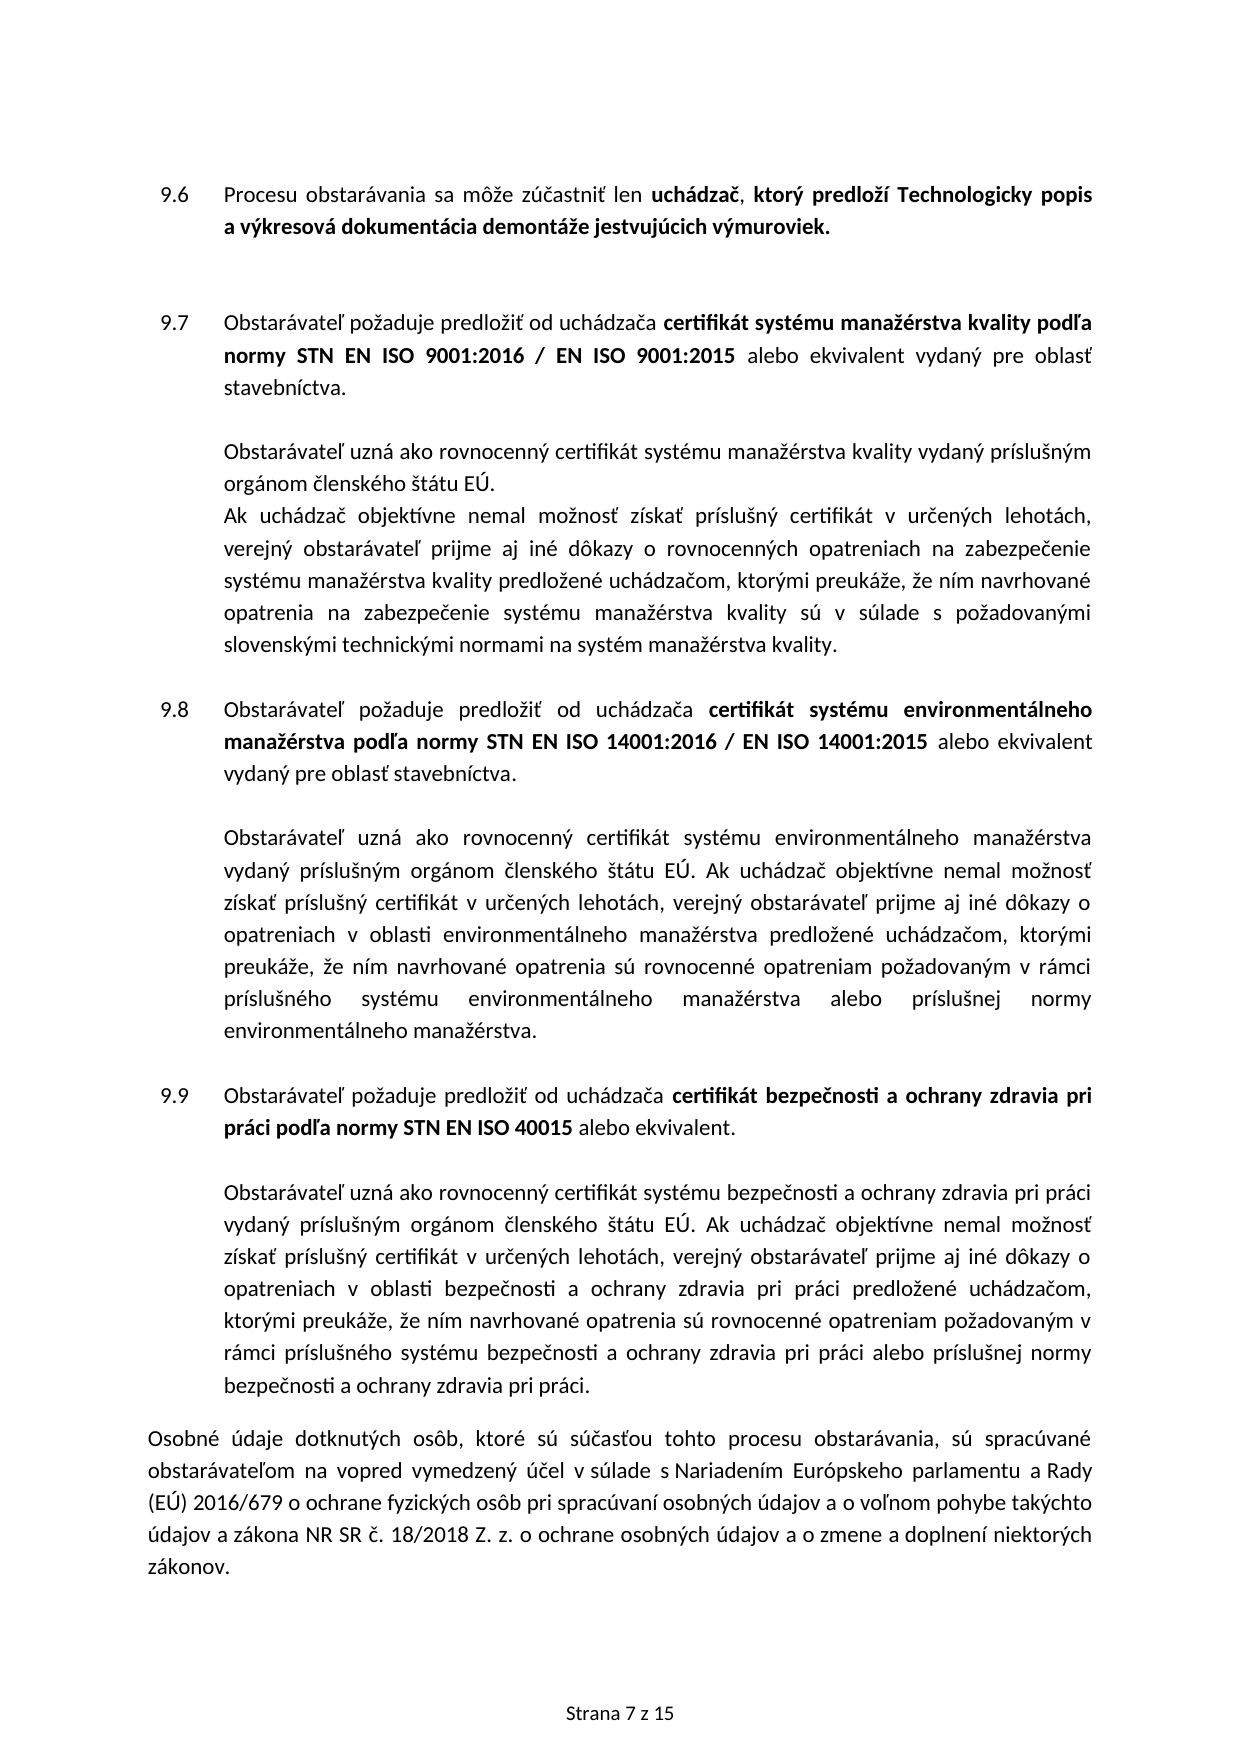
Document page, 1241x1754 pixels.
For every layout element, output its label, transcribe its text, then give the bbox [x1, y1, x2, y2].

list Obstarávateľ uzná ako rovnocenný certifikát systému manažérstva kvality vydaný príslušným orgánom členského štátu EÚ. [223, 437, 1093, 497]
list Obstarávateľ uzná ako rovnocenný certifikát systému environmentálneho manažérstva vydaný príslušným orgánom členského štátu EÚ. Ak uchádzač objektívne nemal možnosť získať príslušný certifikát v určených lehotách, verejný obstarávateľ prijme aj iné dôkazy o opatreniach v oblasti environmentálneho manažérstva predložené uchádzačom, ktorými preukáže, že ním navrhované opatrenia sú rovnocenné opatreniam požadovaným v rámci príslušného systému environmentálneho manažérstva alebo príslušnej normy environmentálneho manažérstva. [223, 823, 1093, 1045]
list Obstarávateľ požaduje predložiť od uchádzača certifikát systému environmentálneho manažérstva podľa normy STN EN ISO 14001:2016 / EN ISO 14001:2015 alebo ekvivalent vydaný pre oblasť stavebníctva. [160, 695, 1093, 787]
text Osobné údaje dotknutých osôb, ktoré sú súčasťou tohto procesu obstarávania, sú spracúvané obstarávateľom na vopred vymedzený účel v súlade s Nariadením Európskeho parlamentu a Rady (EÚ) 2016/679 o ochrane fyzických osôb pri spracúvaní osobných údajov a o voľnom pohybe takýchto údajov a zákona NR SR č. 18/2018 Z. z. o ochrane osobných údajov a o zmene a doplnení niektorých zákonov. [148, 1424, 1093, 1581]
list Obstarávateľ uzná ako rovnocenný certifikát systému bezpečnosti a ochrany zdravia pri práci vydaný príslušným orgánom členského štátu EÚ. Ak uchádzač objektívne nemal možnosť získať príslušný certifikát v určených lehotách, verejný obstarávateľ prijme aj iné dôkazy o opatreniach v oblasti bezpečnosti a ochrany zdravia pri práci predložené uchádzačom, ktorými preukáže, že ním navrhované opatrenia sú rovnocenné opatreniam požadovaným v rámci príslušného systému bezpečnosti a ochrany zdravia pri práci alebo príslušnej normy bezpečnosti a ochrany zdravia pri práci. [223, 1178, 1093, 1399]
list Obstarávateľ požaduje predložiť od uchádzača certifikát systému manažérstva kvality podľa normy STN EN ISO 9001:2016 / EN ISO 9001:2015 alebo ekvivalent vydaný pre oblasť stavebníctva. [160, 308, 1093, 401]
list Ak uchádzač objektívne nemal možnosť získať príslušný certifikát v určených lehotách, verejný obstarávateľ prijme aj iné dôkazy o rovnocenných opatreniach na zabezpečenie systému manažérstva kvality predložené uchádzačom, ktorými preukáže, že ním navrhované opatrenia na zabezpečenie systému manažérstva kvality sú v súlade s požadovanými slovenskými technickými normami na systém manažérstva kvality. [223, 502, 1093, 658]
list Obstarávateľ požaduje predložiť od uchádzača certifikát bezpečnosti a ochrany zdravia pri práci podľa normy STN EN ISO 40015 alebo ekvivalent. [160, 1081, 1093, 1141]
list Procesu obstarávania sa môže zúčastniť len uchádzač, ktorý predloží Technologicky popis a výkresová dokumentácia demontáže jestvujúcich výmuroviek. [160, 180, 1093, 240]
